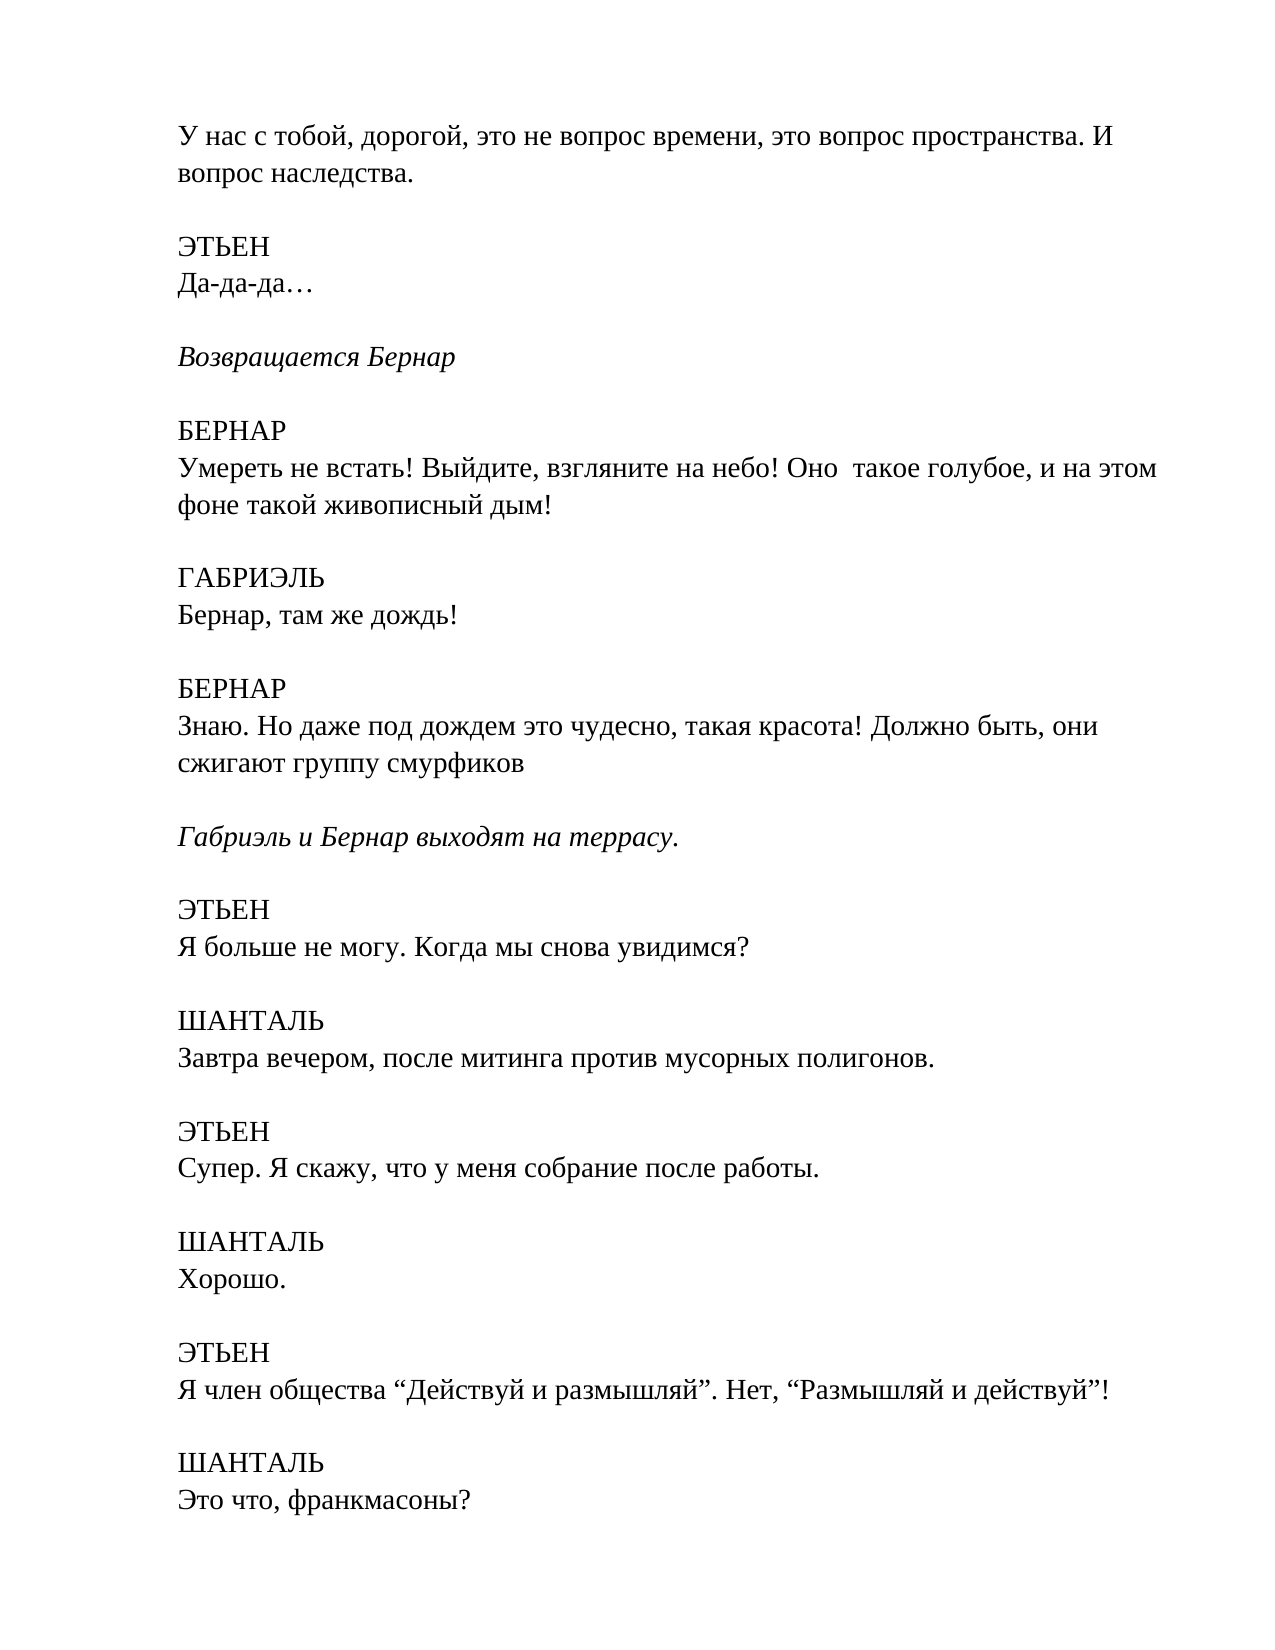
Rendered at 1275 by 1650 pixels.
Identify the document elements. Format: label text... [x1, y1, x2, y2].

text Бернар, там же дождь! [177, 597, 1186, 631]
text Да-да-да… [177, 266, 1186, 299]
text Супер. Я скажу, что у меня собрание после работы. [177, 1151, 1186, 1184]
text ШАНТАЛЬ [177, 1224, 1186, 1258]
text Я член общества “Действуй и размышляй”. Нет, “Размышляй и действуй”! [177, 1372, 1186, 1405]
text У нас с тобой, дорогой, это не вопрос времени, это вопрос пространства. И вопрос наследства. [177, 118, 1186, 188]
text Я больше не могу. Когда мы снова увидимся? [177, 929, 1186, 963]
text ЭТЬЕН [177, 1335, 1186, 1368]
text БЕРНАР [177, 671, 1186, 705]
text ЭТЬЕН [177, 1114, 1186, 1147]
text ЭТЬЕН [177, 892, 1186, 926]
text Умереть не встать! Выйдите, взгляните на небо! Оно такое голубое, и на этом фоне такой живописный дым! [177, 450, 1186, 520]
text ЭТЬЕН [177, 229, 1186, 262]
text ШАНТАЛЬ [177, 1003, 1186, 1037]
text Завтра вечером, после митинга против мусорных полигонов. [177, 1040, 1186, 1073]
text Хорошо. [177, 1261, 1186, 1295]
text Это что, франкмасоны? [177, 1482, 1186, 1516]
text Знаю. Но даже под дождем это чудесно, такая красота! Должно быть, они сжигают группу смурфиков [177, 708, 1186, 778]
text Возвращается Бернар [177, 339, 1186, 373]
text Габриэль и Бернар выходят на террасу. [177, 819, 1186, 852]
text БЕРНАР [177, 413, 1186, 447]
text ШАНТАЛЬ [177, 1446, 1186, 1479]
text ГАБРИЭЛЬ [177, 561, 1186, 594]
